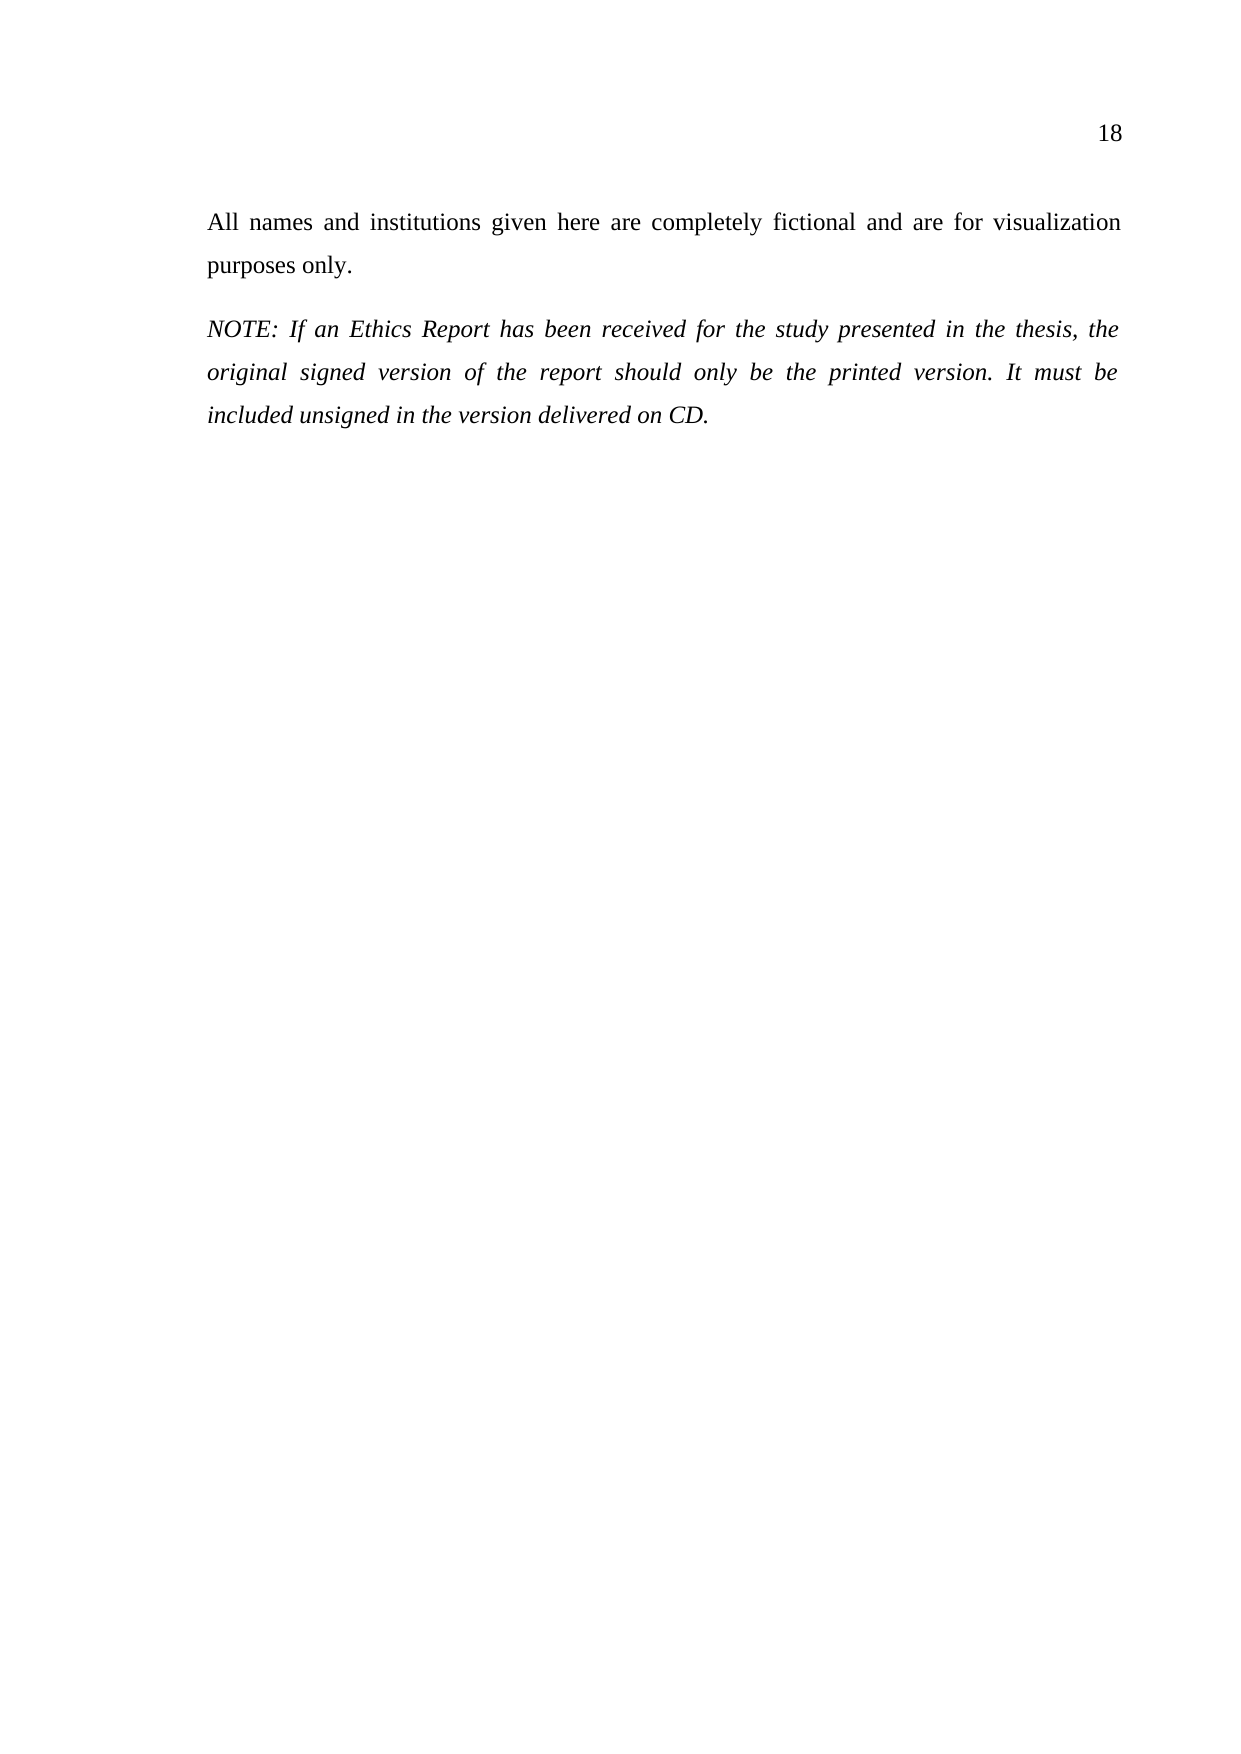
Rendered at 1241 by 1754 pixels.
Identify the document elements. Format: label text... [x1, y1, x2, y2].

text All names and institutions given here are completely fictional and are for visualization purposes only. [207, 207, 1122, 279]
text NOTE: If an Ethics Report has been received for the study presented in the thesis, the original signed version of the report should only be the printed version. It must be included unsigned in the version delivered on CD. [207, 314, 1122, 429]
